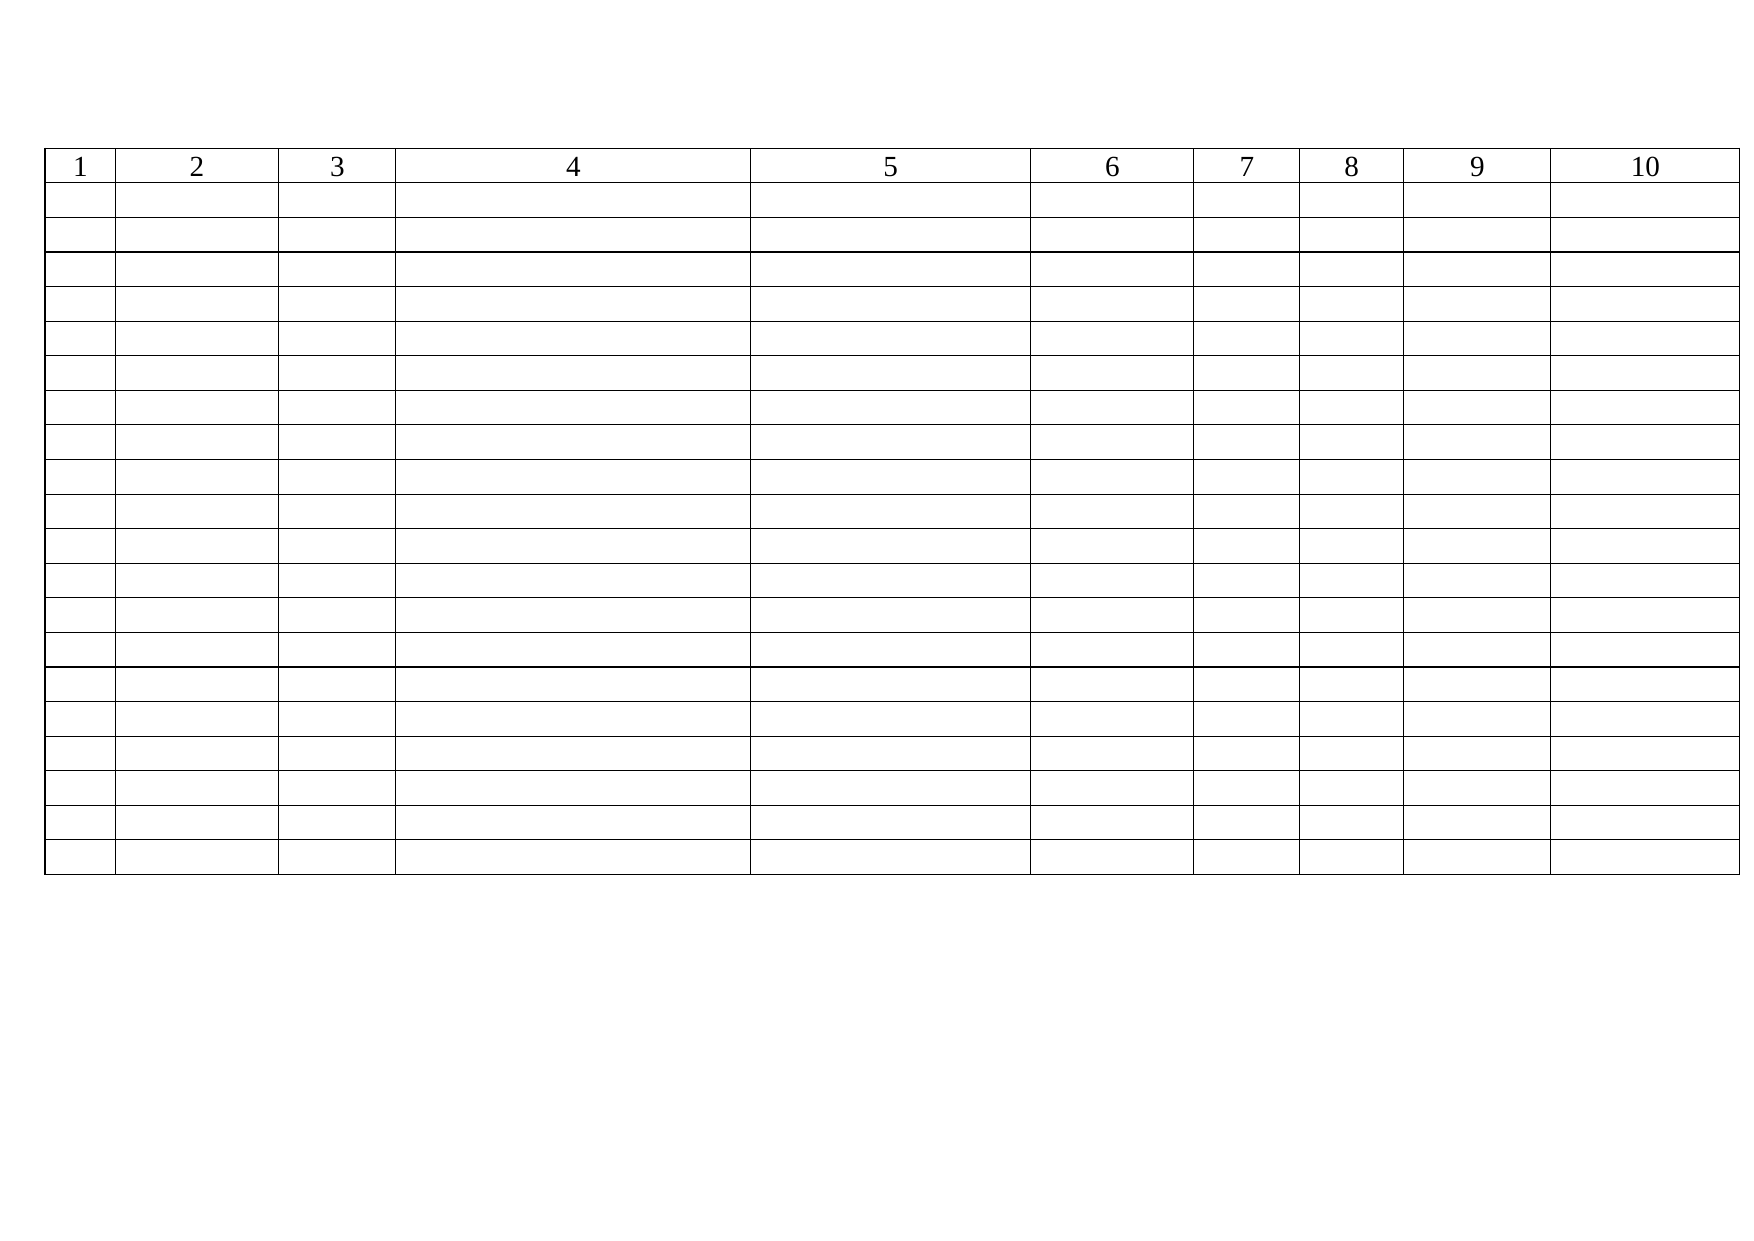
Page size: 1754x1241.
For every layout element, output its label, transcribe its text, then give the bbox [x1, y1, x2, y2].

table_cell [1194, 771, 1299, 805]
table_cell [1404, 529, 1550, 563]
table_cell [116, 425, 278, 459]
table_cell [1300, 495, 1403, 528]
table_cell [1551, 425, 1739, 459]
table_cell [116, 322, 278, 355]
table_cell [751, 391, 1030, 424]
table_cell [1300, 183, 1403, 217]
table_cell [1194, 598, 1299, 632]
table_cell [279, 633, 395, 666]
table_cell [279, 598, 395, 632]
table_cell [751, 495, 1030, 528]
table_cell [1194, 322, 1299, 355]
table_cell [46, 460, 115, 493]
table_cell [1551, 771, 1739, 805]
table_cell [116, 287, 278, 321]
table_cell [1194, 183, 1299, 217]
table_cell [46, 529, 115, 563]
table_cell [396, 564, 750, 597]
table_cell [396, 633, 750, 666]
table_cell [1551, 702, 1739, 736]
table_cell [46, 253, 115, 286]
table_cell [1194, 425, 1299, 459]
table_cell [751, 356, 1030, 390]
table_cell 5 [751, 149, 1030, 182]
table_cell [1031, 218, 1193, 251]
table_cell [751, 183, 1030, 217]
table_cell [396, 598, 750, 632]
table_cell [1031, 564, 1193, 597]
table_cell [46, 391, 115, 424]
table_cell [1404, 356, 1550, 390]
table_cell [1404, 840, 1550, 874]
table_cell [116, 737, 278, 770]
table_cell [396, 183, 750, 217]
table_cell [396, 253, 750, 286]
table_cell [1551, 598, 1739, 632]
table_cell 8 [1300, 149, 1403, 182]
table_cell [116, 218, 278, 251]
table_cell [1031, 840, 1193, 874]
table_cell [279, 702, 395, 736]
table_cell [116, 806, 278, 839]
table_cell [751, 737, 1030, 770]
table_cell 7 [1194, 149, 1299, 182]
table_cell [1031, 287, 1193, 321]
table_cell [46, 564, 115, 597]
table_cell [46, 771, 115, 805]
table_cell [1300, 253, 1403, 286]
table_cell [1404, 668, 1550, 701]
table_cell [1404, 702, 1550, 736]
table_cell [1300, 633, 1403, 666]
table_cell [116, 598, 278, 632]
table_cell [46, 425, 115, 459]
table_cell [46, 287, 115, 321]
table_cell [1551, 633, 1739, 666]
table_cell [1300, 356, 1403, 390]
table_cell [1194, 529, 1299, 563]
table_cell [1300, 460, 1403, 493]
table_cell [116, 253, 278, 286]
table_cell [46, 668, 115, 701]
table_cell [279, 391, 395, 424]
table_cell [751, 598, 1030, 632]
table_cell [1194, 840, 1299, 874]
table_cell [1404, 598, 1550, 632]
table_cell [1300, 598, 1403, 632]
table_cell [279, 771, 395, 805]
table_cell [1194, 460, 1299, 493]
table_cell [1404, 425, 1550, 459]
table_cell [1300, 702, 1403, 736]
table_cell [1551, 460, 1739, 493]
table_cell [396, 806, 750, 839]
table_cell [1031, 356, 1193, 390]
table_cell [396, 460, 750, 493]
table_cell 2 [116, 149, 278, 182]
table_cell [116, 564, 278, 597]
table_cell [751, 806, 1030, 839]
table_cell [46, 806, 115, 839]
table_cell [279, 322, 395, 355]
table_cell [1194, 391, 1299, 424]
table_cell [396, 356, 750, 390]
table_cell [751, 253, 1030, 286]
table_cell [1551, 391, 1739, 424]
table_cell [396, 702, 750, 736]
table_cell [279, 287, 395, 321]
table_cell [1551, 183, 1739, 217]
table_cell [279, 183, 395, 217]
table_cell [46, 356, 115, 390]
table_cell [1404, 495, 1550, 528]
table_cell [279, 460, 395, 493]
table_cell [396, 737, 750, 770]
table_cell [396, 668, 750, 701]
table_cell [1300, 564, 1403, 597]
table_cell [1031, 253, 1193, 286]
table_cell [1404, 183, 1550, 217]
table_cell 1 [46, 149, 115, 182]
table_cell [396, 840, 750, 874]
table_cell [751, 322, 1030, 355]
table_cell [1404, 218, 1550, 251]
table_cell [46, 737, 115, 770]
table_cell [1031, 460, 1193, 493]
table_cell [46, 218, 115, 251]
table_cell [1031, 633, 1193, 666]
table_cell [751, 425, 1030, 459]
table_cell [1551, 495, 1739, 528]
table_cell [279, 840, 395, 874]
table_cell [1300, 668, 1403, 701]
table_cell [46, 702, 115, 736]
table_cell [1194, 356, 1299, 390]
table_cell [1194, 287, 1299, 321]
table_cell [1551, 218, 1739, 251]
table_cell [1194, 564, 1299, 597]
table_cell [1551, 287, 1739, 321]
table_cell [1551, 529, 1739, 563]
table_cell [396, 218, 750, 251]
table_cell [1300, 287, 1403, 321]
table_cell [1551, 806, 1739, 839]
table_cell [1194, 218, 1299, 251]
table_cell [1300, 529, 1403, 563]
table_cell [1300, 771, 1403, 805]
table_cell [116, 633, 278, 666]
table_cell 4 [396, 149, 750, 182]
table_cell [1031, 391, 1193, 424]
table_cell [1551, 668, 1739, 701]
table_cell 9 [1404, 149, 1550, 182]
table_cell [751, 840, 1030, 874]
table_cell [116, 356, 278, 390]
table_cell [116, 391, 278, 424]
table_cell [1031, 425, 1193, 459]
table_cell [751, 529, 1030, 563]
table_cell [751, 771, 1030, 805]
table_cell [1031, 495, 1193, 528]
table_cell [1551, 253, 1739, 286]
table_cell [46, 495, 115, 528]
table_cell [1031, 598, 1193, 632]
table_cell [1300, 840, 1403, 874]
table_cell [396, 425, 750, 459]
table_cell [396, 287, 750, 321]
table_cell [1194, 737, 1299, 770]
table_cell [46, 183, 115, 217]
table_cell [279, 253, 395, 286]
table_cell [1551, 840, 1739, 874]
table_cell [46, 633, 115, 666]
table_cell [1031, 771, 1193, 805]
table_cell [1031, 668, 1193, 701]
table_cell [1031, 322, 1193, 355]
table_cell [1404, 771, 1550, 805]
table_cell [751, 460, 1030, 493]
table_cell [1031, 737, 1193, 770]
table_cell [396, 771, 750, 805]
table_cell [1404, 322, 1550, 355]
table_cell [751, 564, 1030, 597]
table_cell [1300, 218, 1403, 251]
table_cell [279, 529, 395, 563]
table_cell [279, 218, 395, 251]
table_cell [279, 356, 395, 390]
table_cell [396, 391, 750, 424]
table_cell [279, 737, 395, 770]
table_cell 6 [1031, 149, 1193, 182]
table_cell [279, 564, 395, 597]
table_cell [1031, 702, 1193, 736]
table_cell [46, 322, 115, 355]
table_cell [1300, 737, 1403, 770]
table_cell [1404, 564, 1550, 597]
table_cell [1404, 737, 1550, 770]
table_cell [751, 668, 1030, 701]
table_cell [1300, 322, 1403, 355]
table_cell [1300, 425, 1403, 459]
table_cell [1551, 737, 1739, 770]
table_cell [116, 183, 278, 217]
table_cell [396, 495, 750, 528]
table_cell [1551, 564, 1739, 597]
table_cell [1404, 391, 1550, 424]
table_cell [116, 771, 278, 805]
table_cell [279, 806, 395, 839]
table_cell [1194, 702, 1299, 736]
table_cell [1300, 391, 1403, 424]
table_cell 10 [1551, 149, 1739, 182]
table_cell [751, 218, 1030, 251]
table_cell [46, 598, 115, 632]
table_cell [1404, 287, 1550, 321]
table_cell [1551, 356, 1739, 390]
table_cell [1404, 460, 1550, 493]
table_cell [46, 840, 115, 874]
table_cell [1194, 495, 1299, 528]
table_cell [116, 495, 278, 528]
table_cell [1194, 806, 1299, 839]
table_cell [1404, 633, 1550, 666]
table_cell [751, 287, 1030, 321]
table_cell [1551, 322, 1739, 355]
table_cell [1404, 253, 1550, 286]
table_cell [751, 702, 1030, 736]
table_cell [116, 668, 278, 701]
table_cell [116, 529, 278, 563]
table_cell 3 [279, 149, 395, 182]
table_cell [1404, 806, 1550, 839]
table_cell [116, 702, 278, 736]
table_cell [1194, 633, 1299, 666]
table_cell [279, 425, 395, 459]
table_cell [116, 840, 278, 874]
table_cell [1031, 806, 1193, 839]
table_cell [279, 668, 395, 701]
table_cell [1031, 529, 1193, 563]
table_cell [1194, 668, 1299, 701]
table_cell [116, 460, 278, 493]
table_cell [1194, 253, 1299, 286]
table_cell [1300, 806, 1403, 839]
table_cell [751, 633, 1030, 666]
table_cell [396, 322, 750, 355]
table_cell [396, 529, 750, 563]
table_cell [1031, 183, 1193, 217]
table_cell [279, 495, 395, 528]
